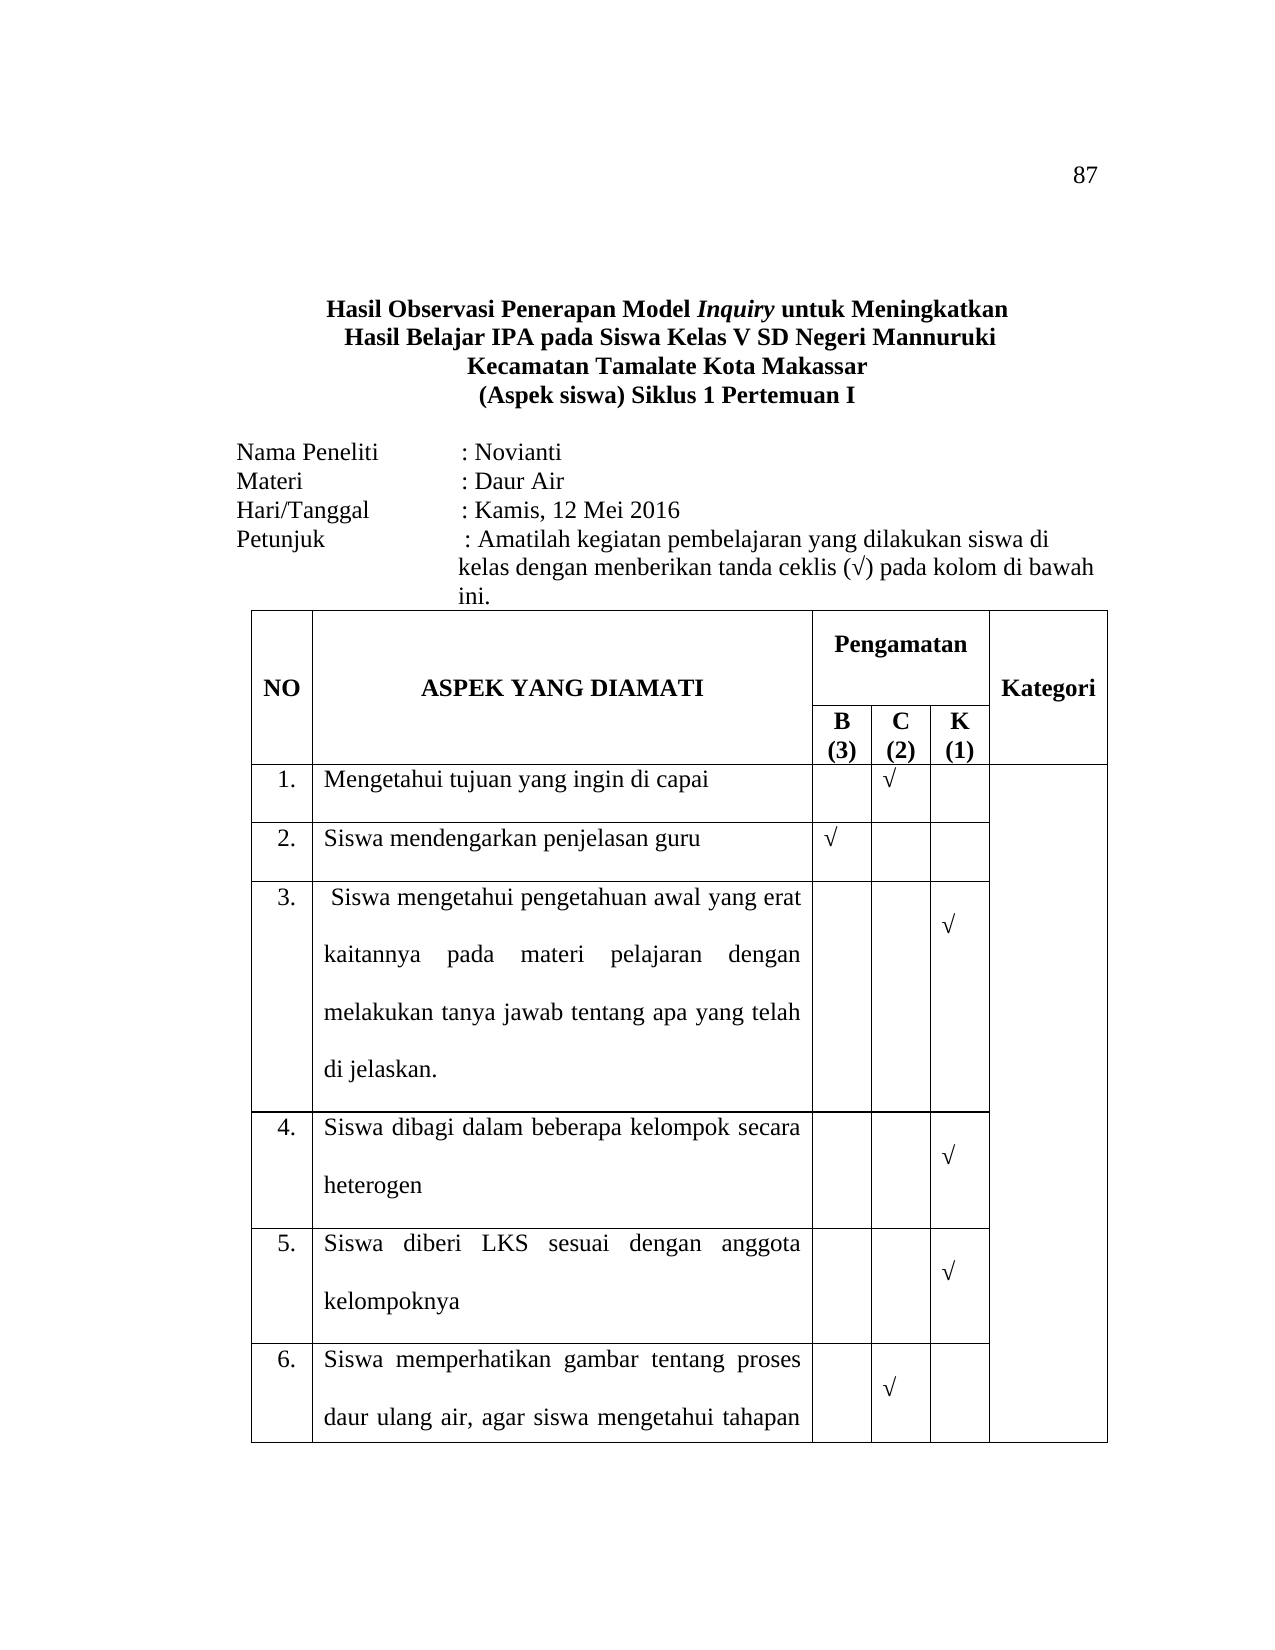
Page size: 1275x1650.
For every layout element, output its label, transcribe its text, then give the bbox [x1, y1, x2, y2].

table_header Pengamatan [813, 611, 989, 705]
table_cell Siswa mengetahui pengetahuan awal yang erat kaitannya pada materi pelajaran dengan melakukan tanya jawab tentang apa yang telah di jelaskan. [313, 882, 812, 1111]
table_header NO [252, 611, 312, 763]
table_cell [813, 765, 871, 822]
table_cell [990, 765, 1107, 1442]
table_cell [252, 1344, 312, 1442]
table_cell [252, 1229, 312, 1343]
table_cell √ [872, 765, 930, 822]
table_cell [931, 1344, 989, 1442]
table_cell C (2) [872, 706, 930, 763]
table_cell √ [931, 1229, 989, 1343]
table_cell √ [931, 1113, 989, 1227]
table_cell [872, 823, 930, 881]
table_cell [813, 882, 871, 1111]
table_cell Siswa dibagi dalam beberapa kelompok secara heterogen [313, 1113, 812, 1227]
table_cell [813, 1229, 871, 1343]
table_cell Mengetahui tujuan yang ingin di capai [313, 765, 812, 822]
text (Aspek siswa) Siklus 1 Pertemuan I [236, 380, 1098, 409]
table_cell √ [872, 1344, 930, 1442]
table_cell [931, 823, 989, 881]
table_cell [872, 1229, 930, 1343]
table_cell [252, 765, 312, 822]
text Kecamatan Tamalate Kota Makassar [236, 351, 1098, 380]
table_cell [313, 1344, 812, 1442]
text Hasil Observasi Penerapan Model Inquiry untuk Meningkatkan [236, 294, 1098, 322]
table_cell [931, 765, 989, 822]
text Nama Peneliti : Novianti [236, 437, 1098, 466]
table_cell K (1) [931, 706, 989, 763]
table_cell √ [931, 882, 989, 1111]
table_cell √ [813, 823, 871, 881]
table_cell [872, 1113, 930, 1227]
table_header Kategori [990, 611, 1107, 763]
table_cell [813, 1344, 871, 1442]
table_cell [252, 1113, 312, 1227]
text Hari/Tanggal : Kamis, 12 Mei 2016 [236, 495, 1098, 524]
table_cell [252, 823, 312, 881]
table_cell [872, 882, 930, 1111]
table_cell B (3) [813, 706, 871, 763]
text Petunjuk : Amatilah kegiatan pembelajaran yang dilakukan siswa di kelas dengan menberikan tanda ceklis (√) pada kolom di bawah ini. [236, 524, 1098, 610]
text Hasil Belajar IPA pada Siswa Kelas V SD Negeri Mannuruki [236, 322, 1098, 351]
table_cell Siswa diberi LKS sesuai dengan anggota kelompoknya [313, 1229, 812, 1343]
table_cell [252, 882, 312, 1111]
table_cell [813, 1113, 871, 1227]
text Materi : Daur Air [236, 466, 1098, 495]
table_cell Siswa mendengarkan penjelasan guru [313, 823, 812, 881]
table_header ASPEK YANG DIAMATI [313, 611, 812, 763]
